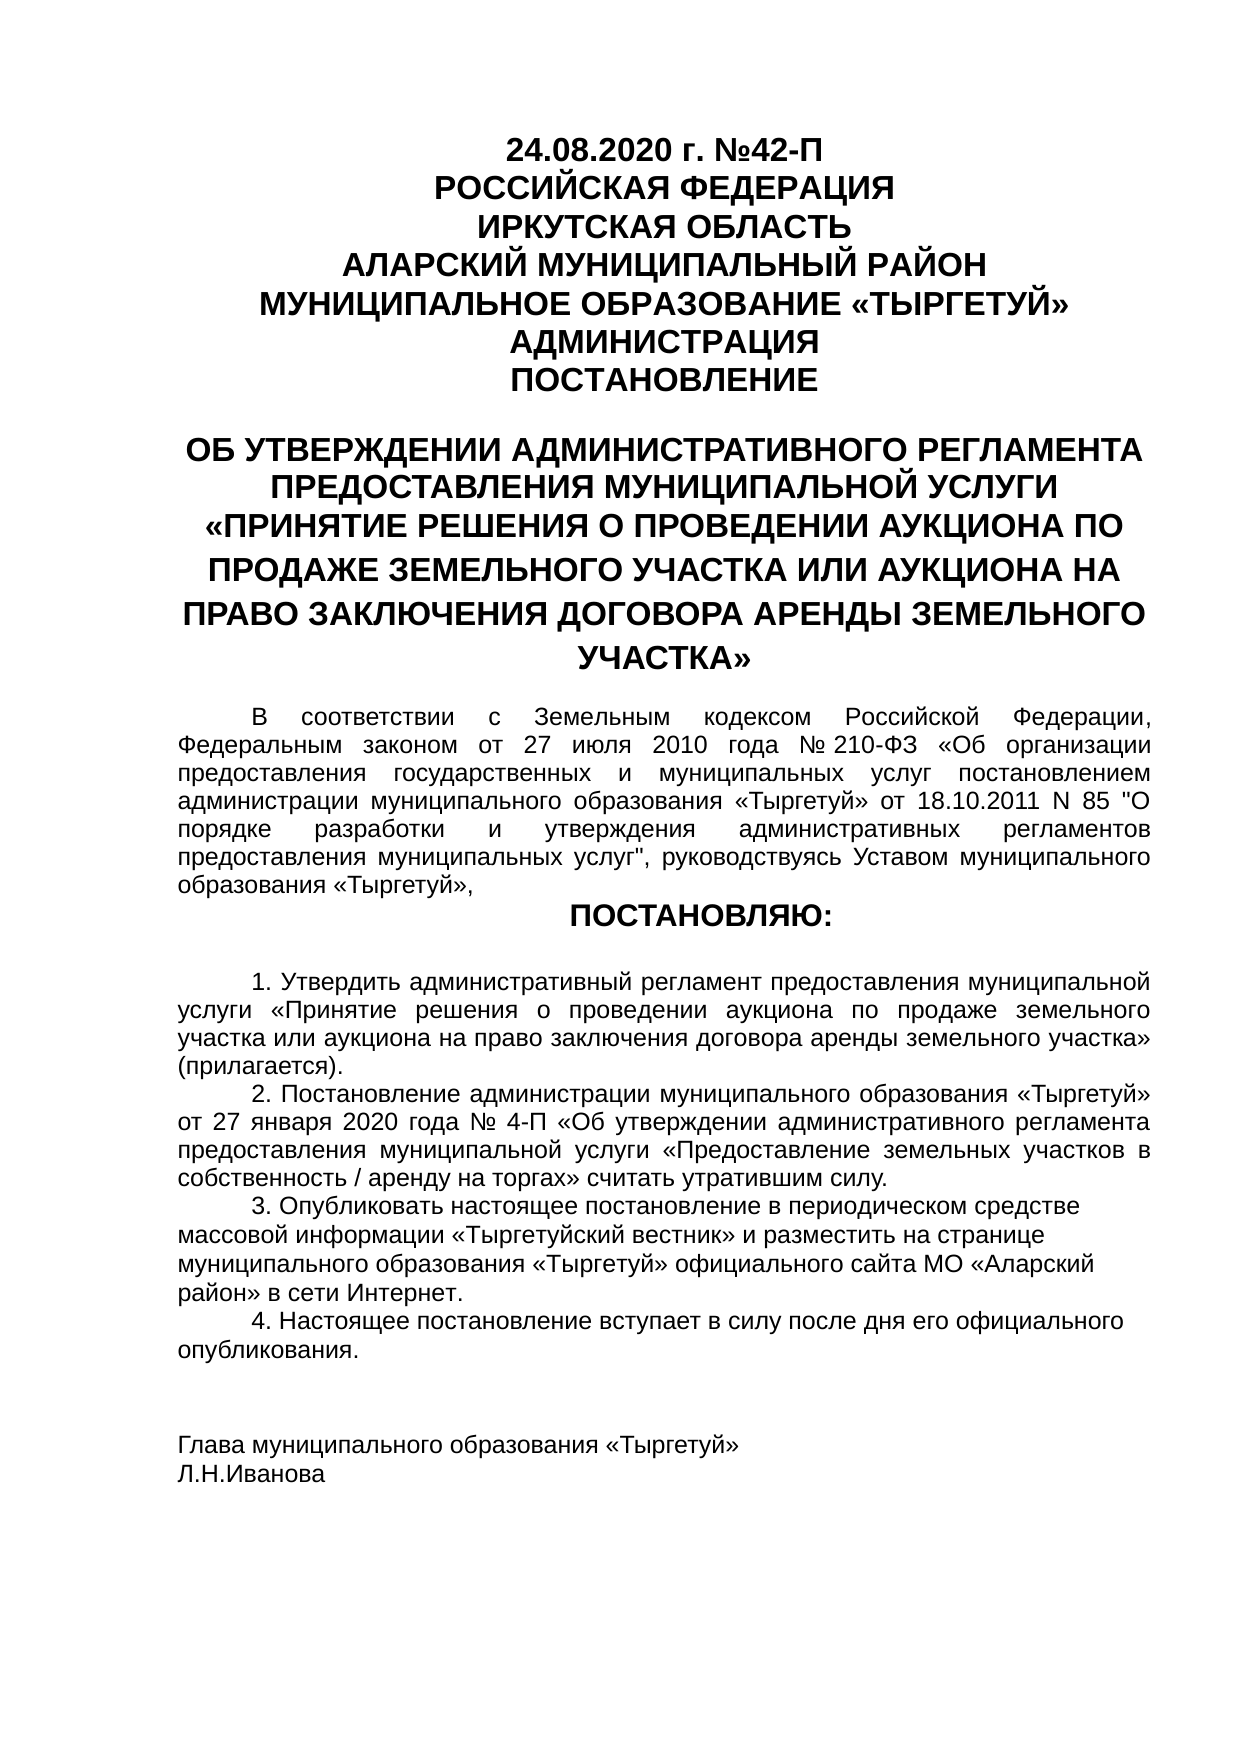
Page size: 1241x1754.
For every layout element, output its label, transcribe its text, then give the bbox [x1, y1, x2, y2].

text 2. Постановление администрации муниципального образования «Тыргетуй» от 27 января 2020 года № 4-П «Об утверждении административного регламента предоставления муниципальной услуги «Предоставление земельных участков в собственность / аренду на торгах» считать утратившим силу. [177, 1080, 1152, 1191]
text 24.08.2020 г. №42-П [177, 130, 1152, 168]
text РОССИЙСКАЯ ФЕДЕРАЦИЯ [177, 168, 1152, 207]
text МУНИЦИПАЛЬНОЕ ОБРАЗОВАНИЕ «ТЫРГЕТУЙ» [177, 283, 1152, 322]
text 4. Настоящее постановление вступает в силу после дня его официального опубликования. [177, 1306, 1152, 1364]
text ИРКУТСКАЯ ОБЛАСТЬ [177, 207, 1152, 245]
text «ПРИНЯТИЕ РЕШЕНИЯ О ПРОВЕДЕНИИ АУКЦИОНА ПО ПРОДАЖЕ ЗЕМЕЛЬНОГО УЧАСТКА ИЛИ АУКЦИОНА НА ПРАВО ЗАКЛЮЧЕНИЯ ДОГОВОРА АРЕНДЫ ЗЕМЕЛЬНОГО УЧАСТКА» [177, 506, 1152, 677]
text Глава муниципального образования «Тыргетуй» [177, 1430, 1152, 1459]
text АЛАРСКИЙ МУНИЦИПАЛЬНЫЙ РАЙОН [177, 245, 1152, 283]
text АДМИНИСТРАЦИЯ [177, 322, 1152, 360]
text Л.Н.Иванова [177, 1459, 1152, 1487]
text 3. Опубликовать настоящее постановление в периодическом средстве массовой информации «Тыргетуйский вестник» и разместить на странице муниципального образования «Тыргетуй» официального сайта МО «Аларский район» в сети Интернет. [177, 1191, 1152, 1306]
text ПОСТАНОВЛЕНИЕ [177, 360, 1152, 399]
text 1. Утвердить административный регламент предоставления муниципальной услуги «Принятие решения о проведении аукциона по продаже земельного участка или аукциона на право заключения договора аренды земельного участка» (прилагается). [177, 968, 1152, 1080]
text В соответствии с Земельным кодексом Российской Федерации, Федеральным законом от 27 июля 2010 года № 210-ФЗ «Об организации предоставления государственных и муниципальных услуг постановлением администрации муниципального образования «Тыргетуй» от 18.10.2011 N 85 "О порядке разработки и утверждения административных регламентов предоставления муниципальных услуг", руководствуясь Уставом муниципального образования «Тыргетуй», [177, 703, 1152, 899]
text ОБ УТВЕРЖДЕНИИ АДМИНИСТРАТИВНОГО РЕГЛАМЕНТА ПРЕДОСТАВЛЕНИЯ МУНИЦИПАЛЬНОЙ УСЛУГИ [177, 431, 1152, 506]
text ПОСТАНОВЛЯЮ: [177, 899, 1152, 933]
